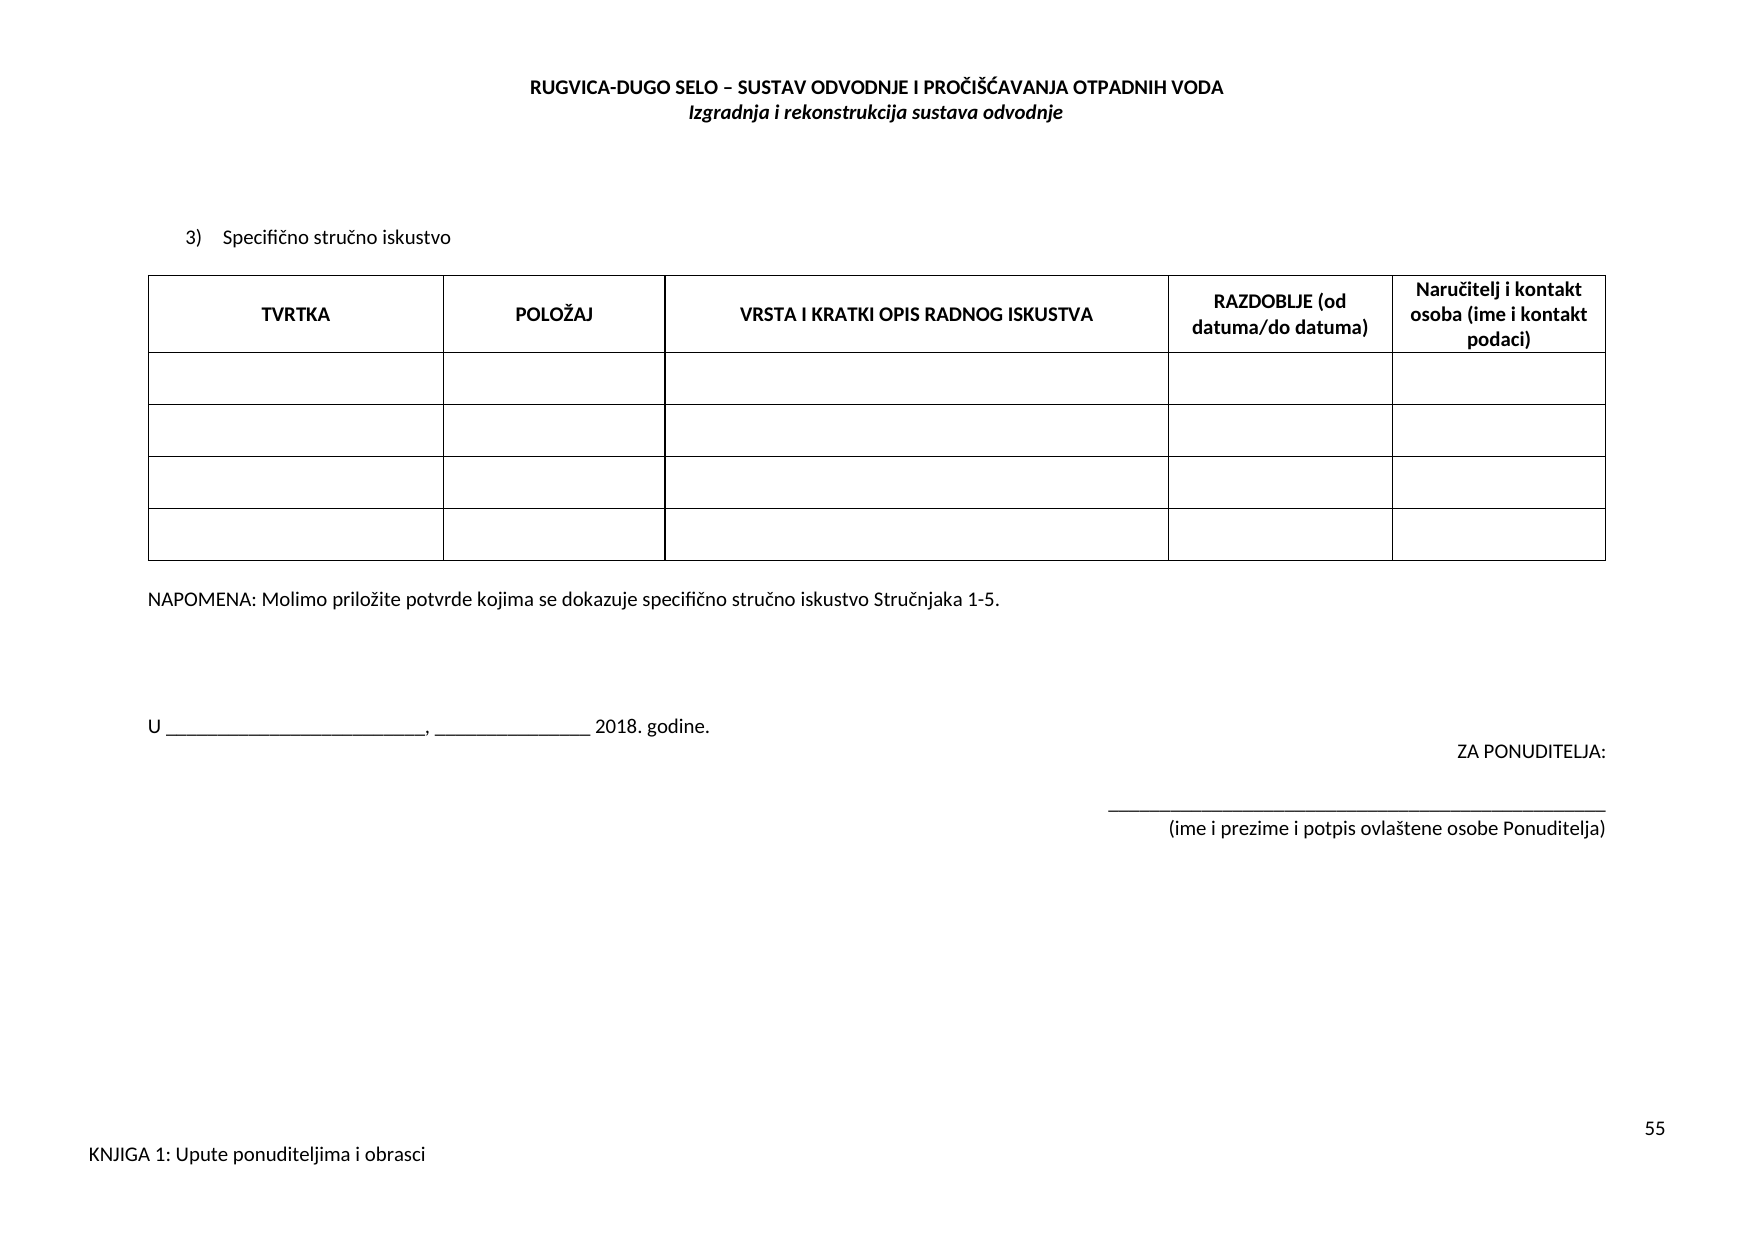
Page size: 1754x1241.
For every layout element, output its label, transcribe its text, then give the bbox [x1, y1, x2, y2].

table_cell [1393, 353, 1605, 404]
table_cell [666, 353, 1168, 404]
table_cell [444, 405, 664, 456]
table_header TVRTKA [149, 276, 443, 352]
table_cell [666, 405, 1168, 456]
table_cell [666, 457, 1168, 508]
table_cell [444, 509, 664, 559]
table_cell [444, 353, 664, 404]
table_cell [1169, 405, 1392, 456]
table_cell [444, 457, 664, 508]
table_cell [666, 509, 1168, 559]
table_cell [149, 509, 443, 559]
table_cell [1393, 509, 1605, 559]
table_cell [149, 353, 443, 404]
table_header RAZDOBLJE (od datuma/do datuma) [1169, 276, 1392, 352]
table_cell [1169, 509, 1392, 559]
table_cell [149, 405, 443, 456]
table_header Naručitelj i kontakt osoba (ime i kontakt podaci) [1393, 276, 1605, 352]
table_cell [149, 457, 443, 508]
table_cell [1393, 405, 1605, 456]
text ZA PONUDITELJA: [148, 738, 1606, 764]
text (ime i prezime i potpis ovlaštene osobe Ponuditelja) [148, 815, 1606, 840]
table_cell [1169, 353, 1392, 404]
text NAPOMENA: Molimo priložite potvrde kojima se dokazuje specifično stručno iskustvo Stručnjaka 1-5. [148, 586, 1606, 611]
text ________________________________________________ [148, 789, 1606, 815]
table_header VRSTA I KRATKI OPIS RADNOG ISKUSTVA [666, 276, 1168, 352]
table_header POLOŽAJ [444, 276, 664, 352]
table_cell [1169, 457, 1392, 508]
list Specifično stručno iskustvo [185, 224, 1606, 249]
text U _________________________, _______________ 2018. godine. [148, 713, 1606, 738]
table_cell [1393, 457, 1605, 508]
